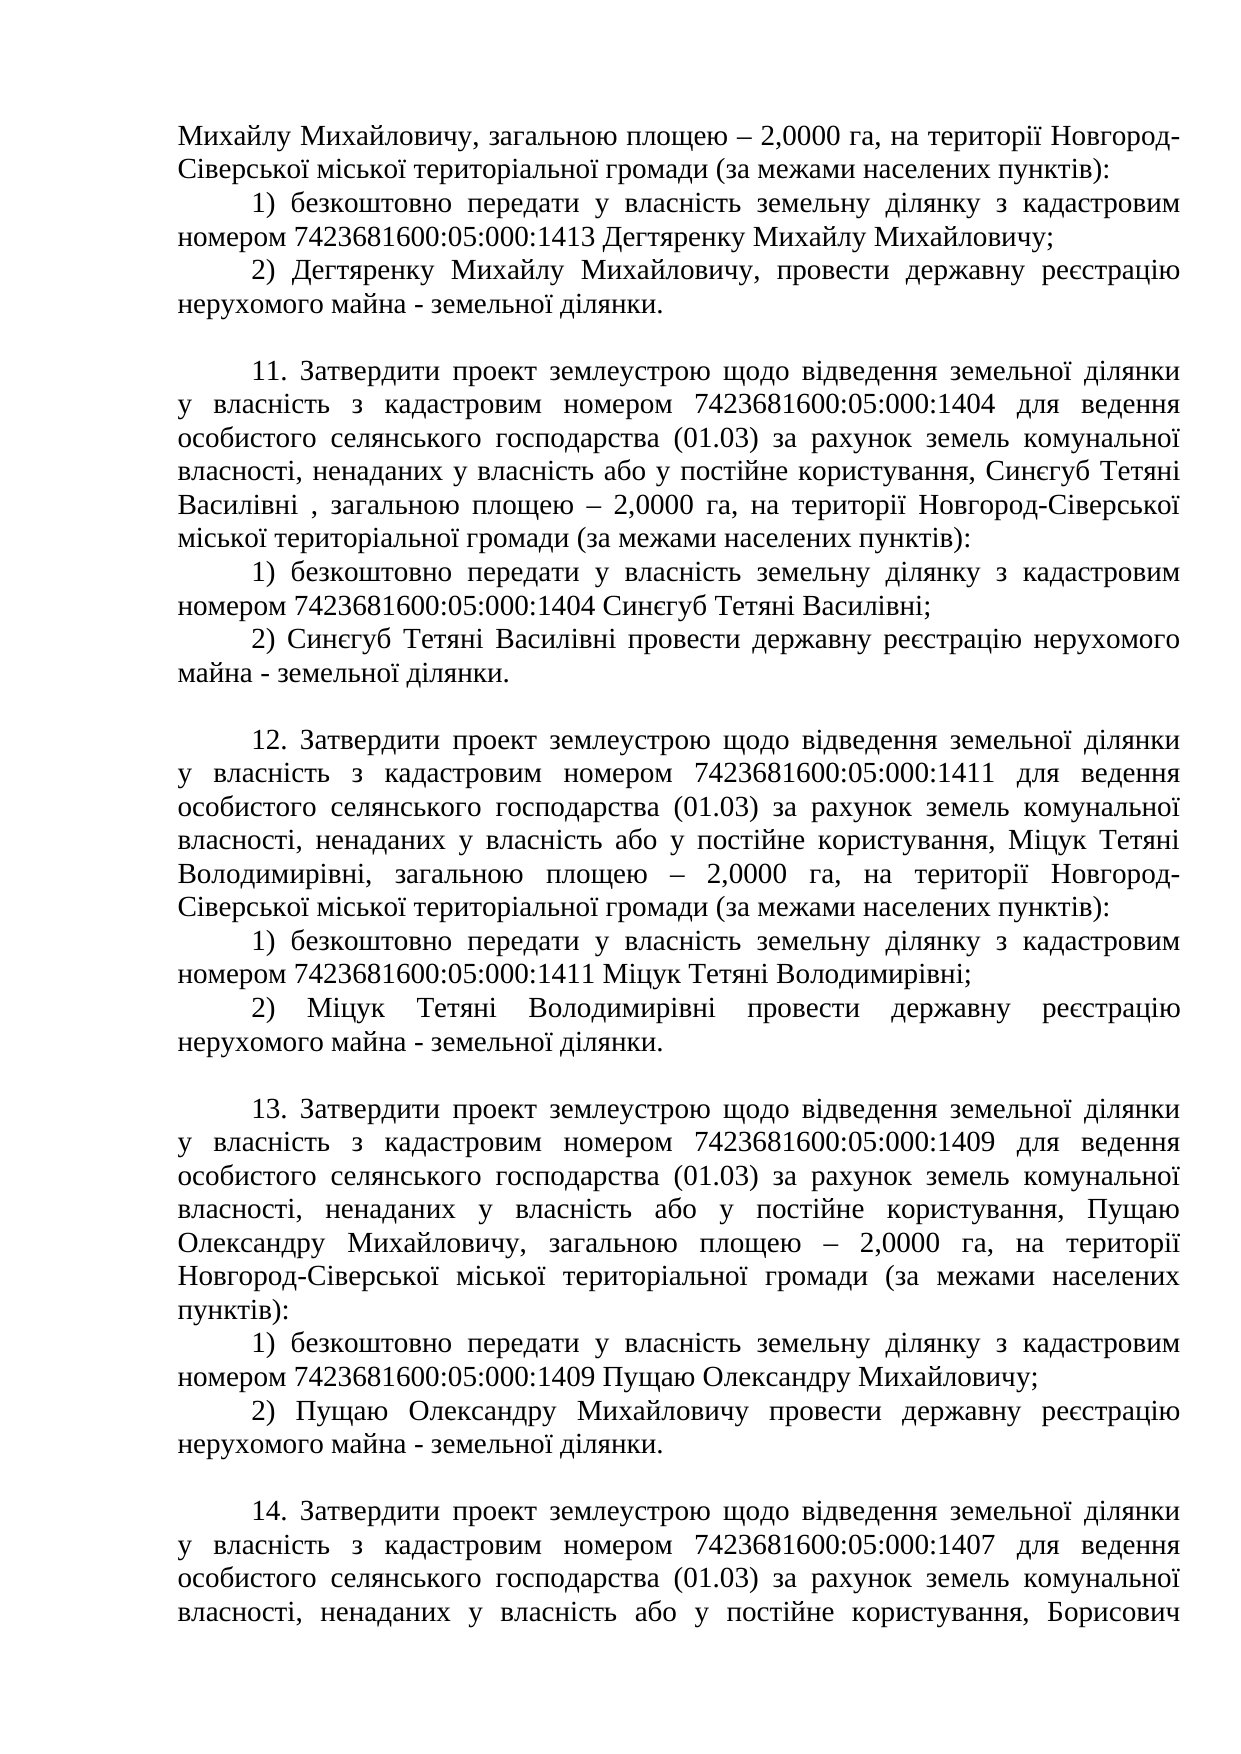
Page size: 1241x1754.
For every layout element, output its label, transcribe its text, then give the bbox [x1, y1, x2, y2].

text 12. Затвердити проект землеустрою щодо відведення земельної ділянки у власність з кадастровим номером 7423681600:05:000:1411 для ведення особистого селянського господарства (01.03) за рахунок земель комунальної власності, ненаданих у власність або у постійне користування, Міцук Тетяні Володимирівні, загальною площею – 2,0000 га, на території Новгород-Сіверської міської територіальної громади (за межами населених пунктів): [177, 722, 1181, 923]
text 13. Затвердити проект землеустрою щодо відведення земельної ділянки у власність з кадастровим номером 7423681600:05:000:1409 для ведення особистого селянського господарства (01.03) за рахунок земель комунальної власності, ненаданих у власність або у постійне користування, Пущаю Олександру Михайловичу, загальною площею – 2,0000 га, на території Новгород-Сіверської міської територіальної громади (за межами населених пунктів): [177, 1091, 1181, 1326]
text 1) безкоштовно передати у власність земельну ділянку з кадастровим номером 7423681600:05:000:1411 Міцук Тетяні Володимирівні; [177, 923, 1181, 990]
text 1) безкоштовно передати у власність земельну ділянку з кадастровим номером 7423681600:05:000:1413 Дегтяренку Михайлу Михайловичу; [177, 185, 1181, 252]
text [177, 118, 1181, 185]
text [177, 1493, 1181, 1627]
text 2) Синєгуб Тетяні Василівні провести державну реєстрацію нерухомого майна - земельної ділянки. [177, 621, 1181, 688]
text 1) безкоштовно передати у власність земельну ділянку з кадастровим номером 7423681600:05:000:1409 Пущаю Олександру Михайловичу; [177, 1326, 1181, 1393]
text 11. Затвердити проект землеустрою щодо відведення земельної ділянки у власність з кадастровим номером 7423681600:05:000:1404 для ведення особистого селянського господарства (01.03) за рахунок земель комунальної власності, ненаданих у власність або у постійне користування, Синєгуб Тетяні Василівні , загальною площею – 2,0000 га, на території Новгород-Сіверської міської територіальної громади (за межами населених пунктів): [177, 353, 1181, 554]
text 1) безкоштовно передати у власність земельну ділянку з кадастровим номером 7423681600:05:000:1404 Синєгуб Тетяні Василівні; [177, 554, 1181, 621]
text 2) Дегтяренку Михайлу Михайловичу, провести державну реєстрацію нерухомого майна - земельної ділянки. [177, 252, 1181, 319]
text 2) Пущаю Олександру Михайловичу провести державну реєстрацію нерухомого майна - земельної ділянки. [177, 1393, 1181, 1460]
text 2) Міцук Тетяні Володимирівні провести державну реєстрацію нерухомого майна - земельної ділянки. [177, 990, 1181, 1057]
